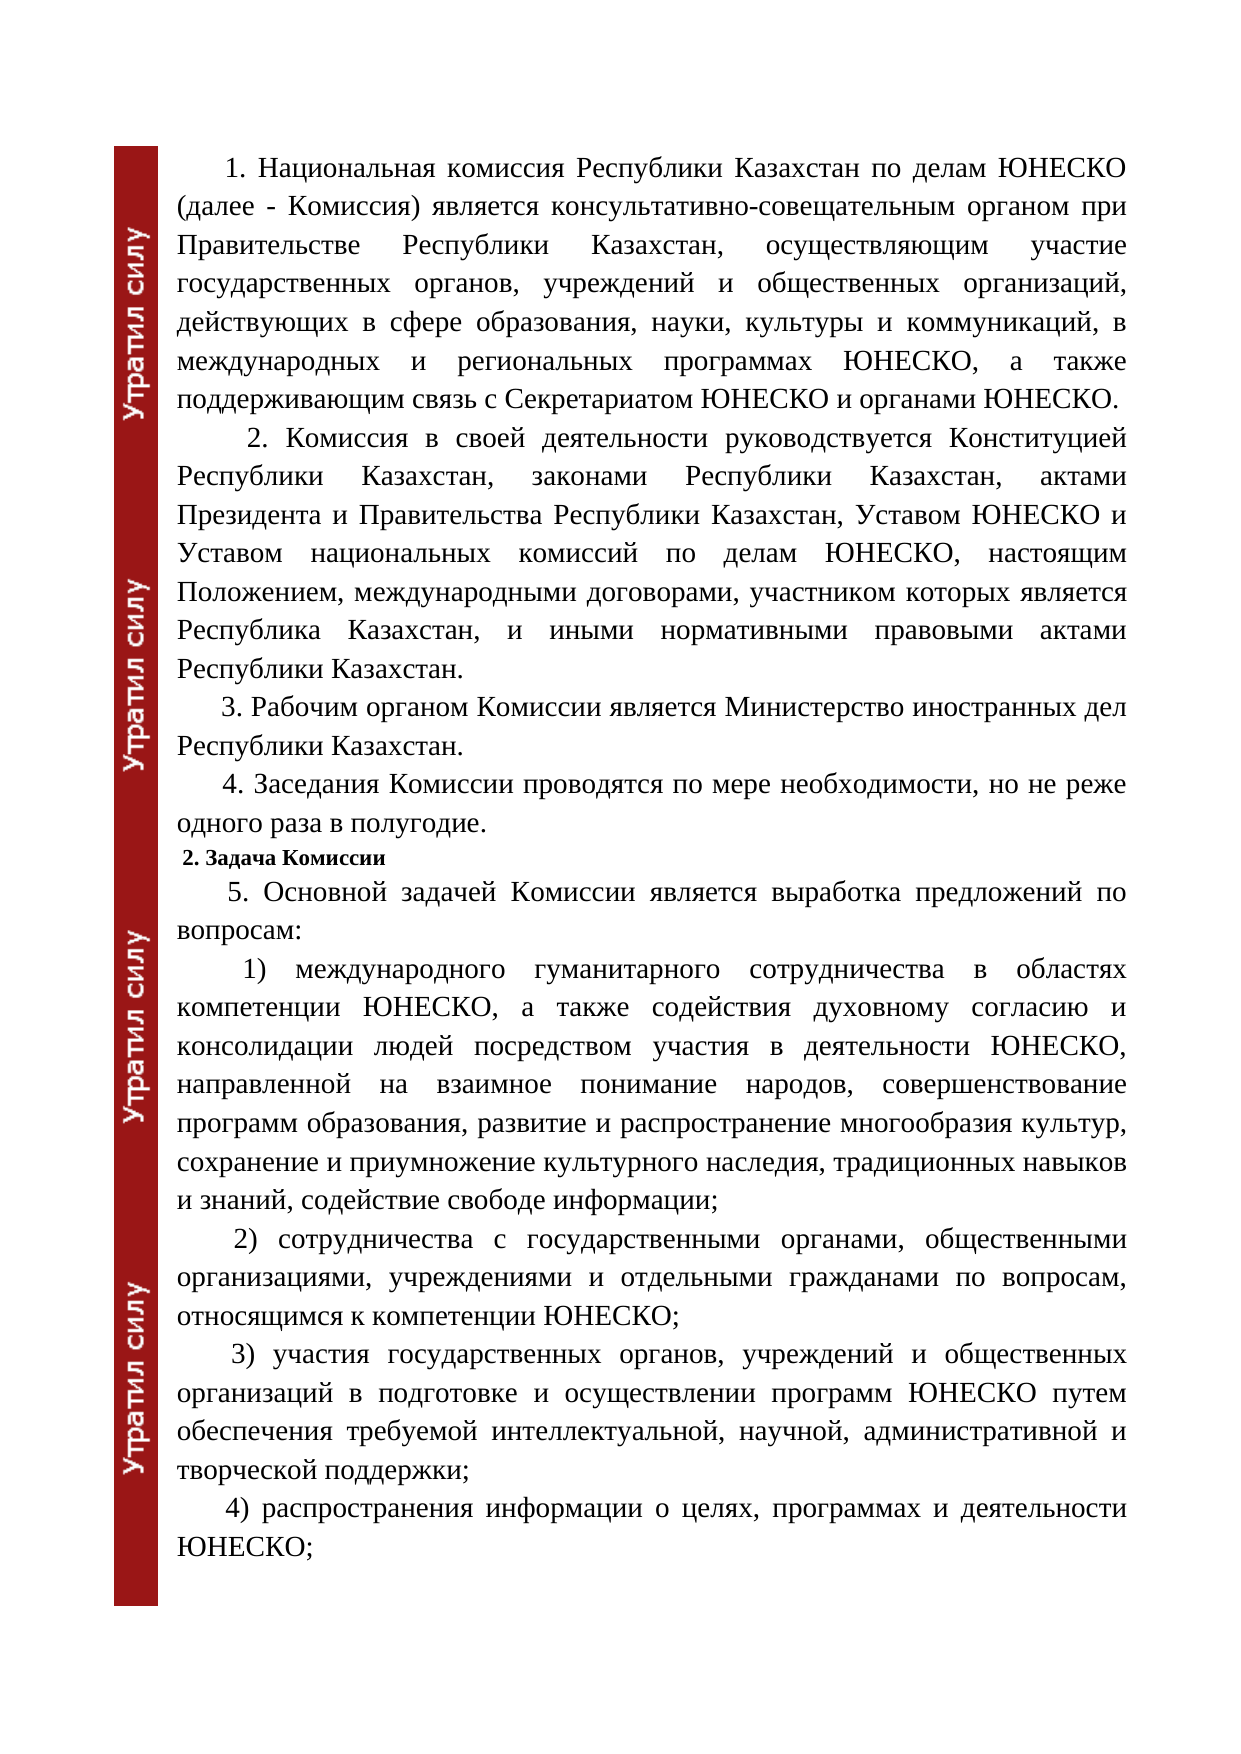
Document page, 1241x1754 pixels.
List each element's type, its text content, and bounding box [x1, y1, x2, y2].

text 5. Основной задачей Комиссии является выработка предложений по вопросам: [112, 874, 1128, 946]
picture [114, 1486, 158, 1491]
text 1. Национальная комиссия Республики Казахстан по делам ЮНЕСКО (далее - Комиссия) является консультативно-совещательным органом при Правительстве Республики Казахстан, осуществляющим участие государственных органов, учреждений и общественных организаций, действующих в сфере образования, науки, культуры и коммуникаций, в международных и региональных программах ЮНЕСКО, а также поддерживающим связь с Секретариатом ЮНЕСКО и органами ЮНЕСКО. [112, 150, 1128, 415]
text 1) международного гуманитарного сотрудничества в областях компетенции ЮНЕСКО, а также содействия духовному согласию и консолидации людей посредством участия в деятельности ЮНЕСКО, направленной на взаимное понимание народов, совершенствование программ образования, развитие и распространение многообразия культур, сохранение и приумножение культурного наследия, традиционных навыков и знаний, содействие свободе информации; [112, 951, 1128, 1216]
picture [114, 839, 158, 844]
picture [114, 946, 158, 951]
text 2) сотрудничества с государственными органами, общественными организациями, учреждениями и отдельными гражданами по вопросам, относящимся к компетенции ЮНЕСКО; [112, 1221, 1128, 1331]
picture [114, 415, 158, 420]
text 3) участия государственных органов, учреждений и общественных организаций в подготовке и осуществлении программ ЮНЕСКО путем обеспечения требуемой интеллектуальной, научной, административной и творческой поддержки; [112, 1336, 1128, 1486]
picture [114, 1216, 158, 1221]
picture [114, 762, 158, 767]
text 2. Комиссия в своей деятельности руководствуется Конституцией Республики Казахстан, законами Республики Казахстан, актами Президента и Правительства Республики Казахстан, Уставом ЮНЕСКО и Уставом национальных комиссий по делам ЮНЕСКО, настоящим Положением, международными договорами, участником которых является Республика Казахстан, и иными нормативными правовыми актами Республики Казахстан. [112, 420, 1128, 684]
picture [114, 1331, 158, 1336]
picture [114, 870, 158, 874]
text 2. Задача Комиссии [112, 844, 1128, 870]
text 4) распространения информации о целях, программах и деятельности ЮНЕСКО; [112, 1491, 1128, 1563]
picture [114, 146, 158, 150]
picture [114, 1563, 158, 1606]
picture [114, 684, 158, 689]
text 3. Рабочим органом Комиссии является Министерство иностранных дел Республики Казахстан. [112, 689, 1128, 762]
text 4. Заседания Комиссии проводятся по мере необходимости, но не реже одного раза в полугодие. [112, 767, 1128, 839]
